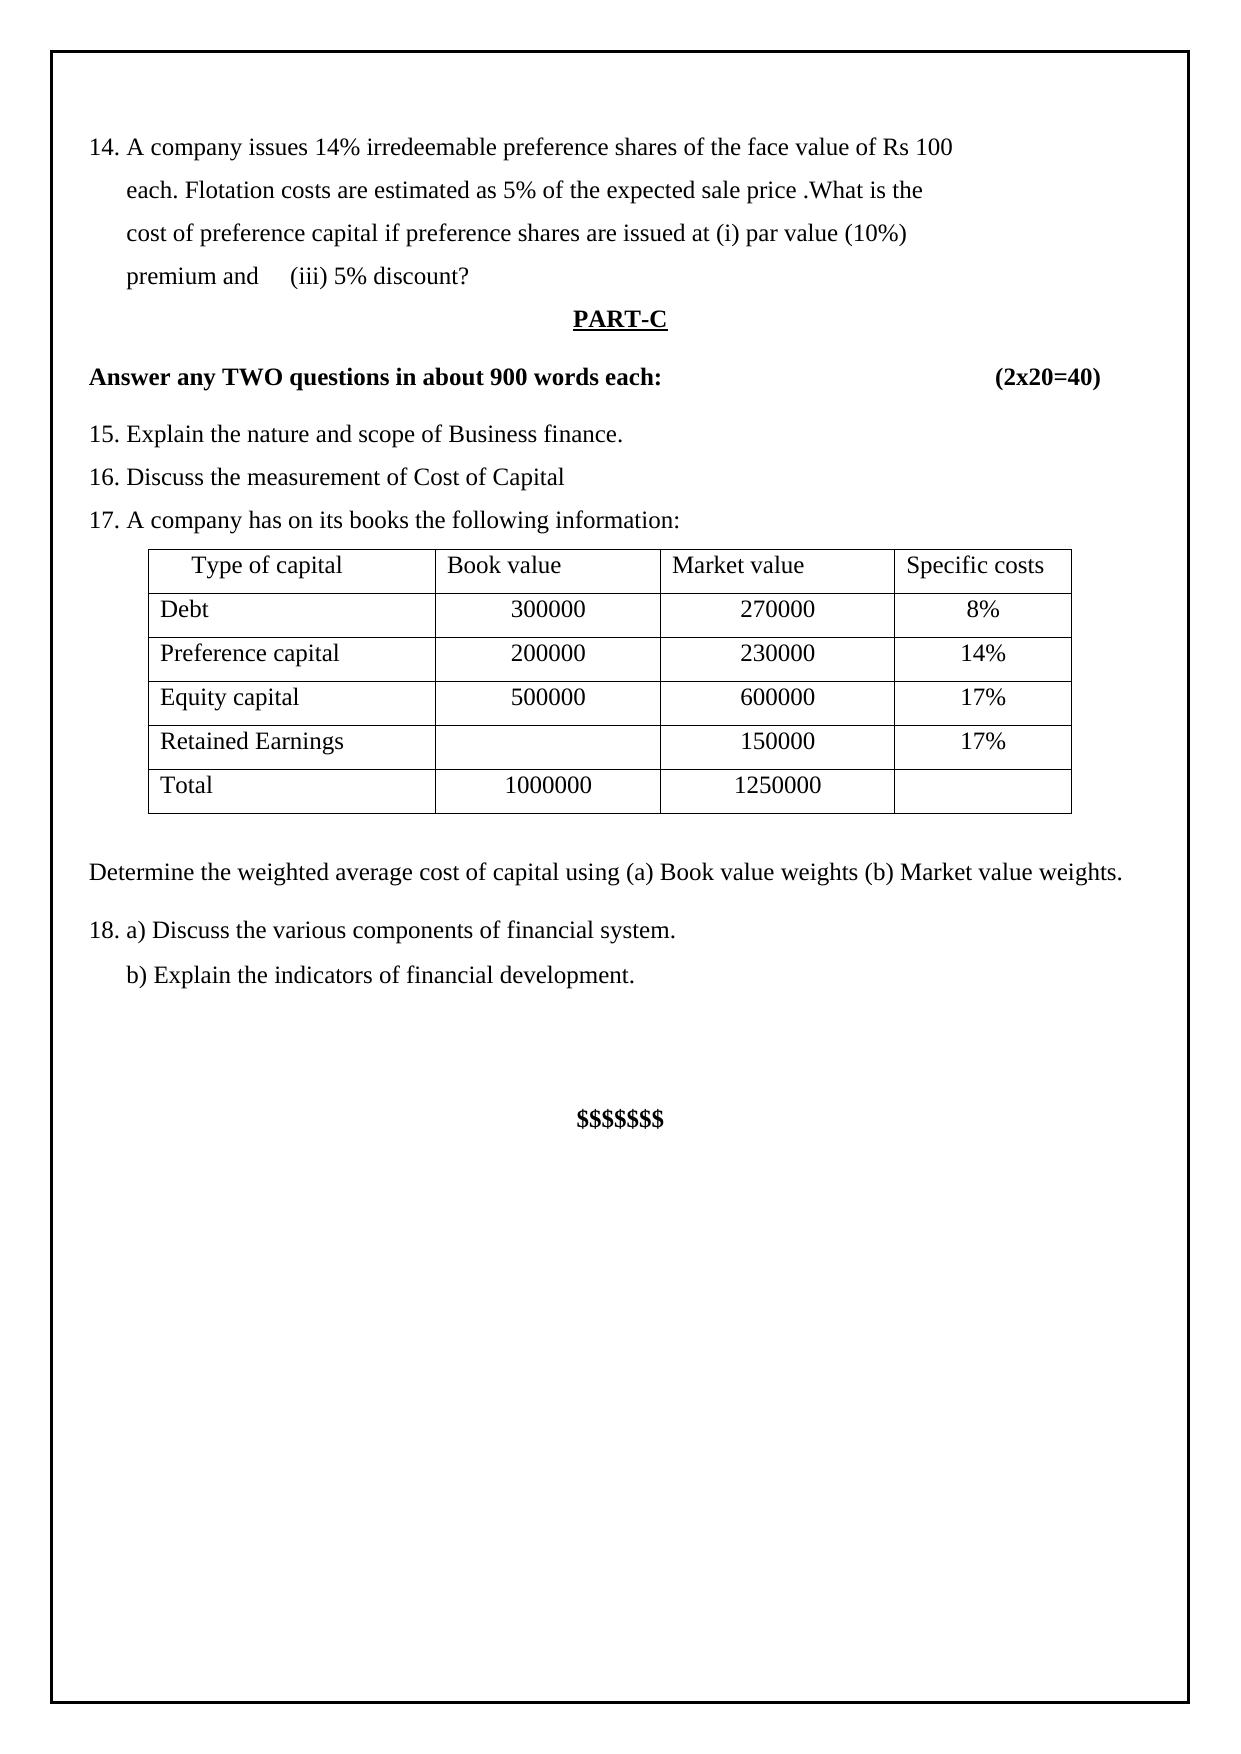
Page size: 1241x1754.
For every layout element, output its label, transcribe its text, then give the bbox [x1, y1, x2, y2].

text $$$$$$$ [89, 1104, 1152, 1133]
text 18. a) Discuss the various components of financial system. [89, 915, 1152, 943]
table_cell 200000 [436, 638, 660, 681]
table_cell [436, 726, 660, 769]
table_cell 230000 [661, 638, 894, 681]
table_header Market value [661, 550, 894, 593]
text premium and (iii) 5% discount? [89, 261, 1152, 290]
text cost of preference capital if preference shares are issued at (i) par value (10%) [89, 218, 1152, 247]
table_cell 17% [895, 682, 1071, 725]
table_cell 1250000 [661, 770, 894, 813]
table_cell [895, 770, 1071, 813]
table_cell 17% [895, 726, 1071, 769]
table_cell 8% [895, 594, 1071, 637]
text 14. A company issues 14% irredeemable preference shares of the face value of Rs 100 [89, 132, 1152, 161]
text 16. Discuss the measurement of Cost of Capital [89, 462, 1152, 491]
text each. Flotation costs are estimated as 5% of the expected sale price .What is the [89, 175, 1152, 204]
text PART-C [89, 304, 1152, 333]
text 15. Explain the nature and scope of Business finance. [89, 419, 1152, 448]
table_cell 500000 [436, 682, 660, 725]
text Answer any TWO questions in about 900 words each: (2x20=40) [89, 362, 1152, 391]
text 17. A company has on its books the following information: [89, 506, 1152, 534]
table_cell 1000000 [436, 770, 660, 813]
table_cell 150000 [661, 726, 894, 769]
table_cell 14% [895, 638, 1071, 681]
table_header Book value [436, 550, 660, 593]
table_cell Retained Earnings [149, 726, 435, 769]
table_cell 270000 [661, 594, 894, 637]
table_cell Equity capital [149, 682, 435, 725]
table_header Specific costs [895, 550, 1071, 593]
text Determine the weighted average cost of capital using (a) Book value weights (b) Market value weights. [89, 857, 1152, 886]
table_cell Debt [149, 594, 435, 637]
table_header Type of capital [149, 550, 435, 593]
text b) Explain the indicators of financial development. [89, 960, 1152, 989]
table_cell 600000 [661, 682, 894, 725]
table_cell 300000 [436, 594, 660, 637]
table_cell Preference capital [149, 638, 435, 681]
table_cell Total [149, 770, 435, 813]
